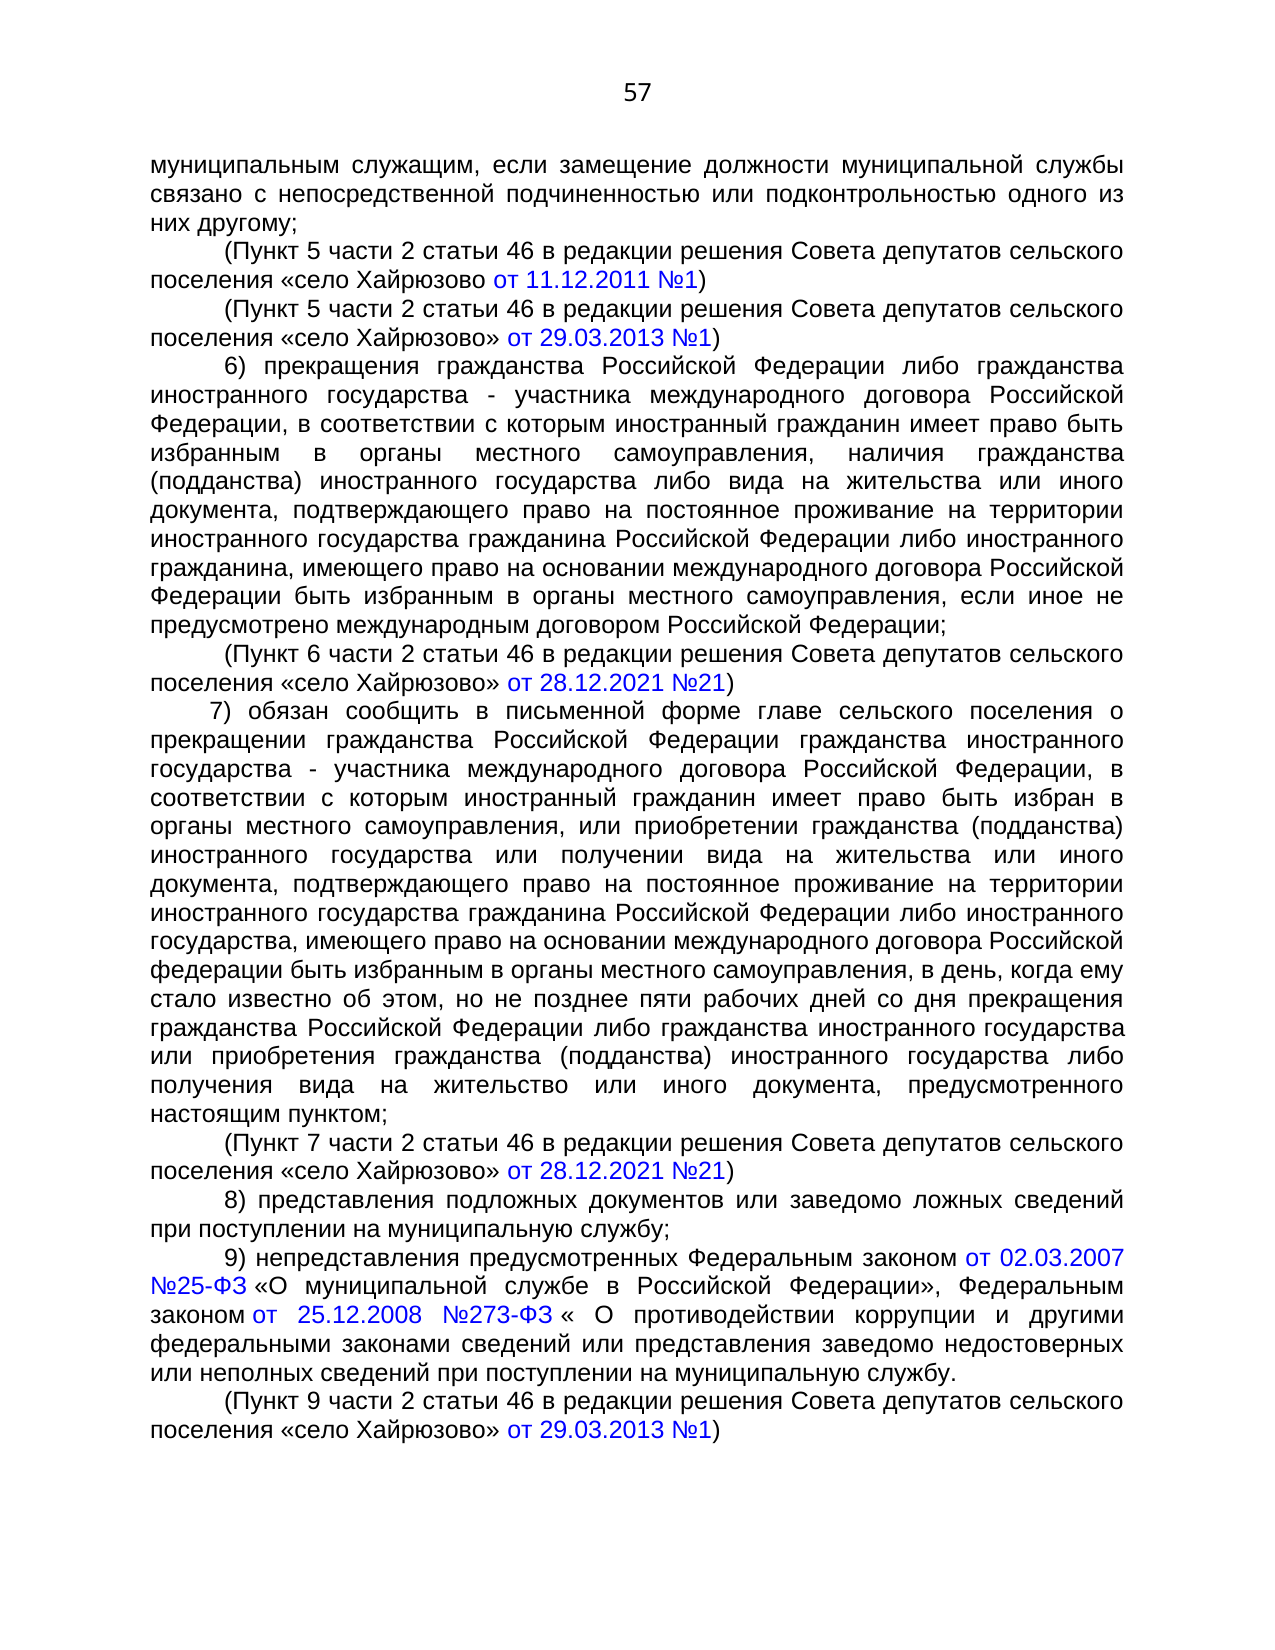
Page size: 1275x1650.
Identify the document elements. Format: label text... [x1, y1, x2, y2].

text (Пункт 9 части 2 статьи 46 в редакции решения Совета депутатов сельского поселения «село Хайрюзово» от 29.03.2013 №1) [150, 1386, 1125, 1444]
text (Пункт 5 части 2 статьи 46 в редакции решения Совета депутатов сельского поселения «село Хайрюзово» от 29.03.2013 №1) [150, 294, 1125, 351]
text 6) прекращения гражданства Российской Федерации либо гражданства иностранного государства - участника международного договора Российской Федерации, в соответствии с которым иностранный гражданин имеет право быть избранным в органы местного самоуправления, наличия гражданства (подданства) иностранного государства либо вида на жительства или иного документа, подтверждающего право на постоянное проживание на территории иностранного государства гражданина Российской Федерации либо иностранного гражданина, имеющего право на основании международного договора Российской Федерации быть избранным в органы местного самоуправления, если иное не предусмотрено международным договором Российской Федерации; [150, 351, 1125, 639]
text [150, 150, 1125, 236]
text 8) представления подложных документов или заведомо ложных сведений при поступлении на муниципальную службу; [150, 1185, 1125, 1242]
text (Пункт 5 части 2 статьи 46 в редакции решения Совета депутатов сельского поселения «село Хайрюзово от 11.12.2011 №1) [150, 236, 1125, 294]
text (Пункт 7 части 2 статьи 46 в редакции решения Совета депутатов сельского поселения «село Хайрюзово» от 28.12.2021 №21) [150, 1127, 1125, 1185]
text 7) обязан сообщить в письменной форме главе сельского поселения о прекращении гражданства Российской Федерации гражданства иностранного государства - участника международного договора Российской Федерации, в соответствии с которым иностранный гражданин имеет право быть избран в органы местного самоуправления, или приобретении гражданства (подданства) иностранного государства или получении вида на жительства или иного документа, подтверждающего право на постоянное проживание на территории иностранного государства гражданина Российской Федерации либо иностранного государства, имеющего право на основании международного договора Российской федерации быть избранным в органы местного самоуправления, в день, когда ему стало известно об этом, но не позднее пяти рабочих дней со дня прекращения гражданства Российской Федерации либо гражданства иностранного государства или приобретения гражданства (подданства) иностранного государства либо получения вида на жительство или иного документа, предусмотренного настоящим пунктом; [150, 696, 1125, 1127]
text 9) непредставления предусмотренных Федеральным законом от 02.03.2007 №25-ФЗ «О муниципальной службе в Российской Федерации», Федеральным законом от 25.12.2008 №273-ФЗ « О противодействии коррупции и другими федеральными законами сведений или представления заведомо недостоверных или неполных сведений при поступлении на муниципальную службу. [150, 1242, 1125, 1386]
text (Пункт 6 части 2 статьи 46 в редакции решения Совета депутатов сельского поселения «село Хайрюзово» от 28.12.2021 №21) [150, 639, 1125, 696]
